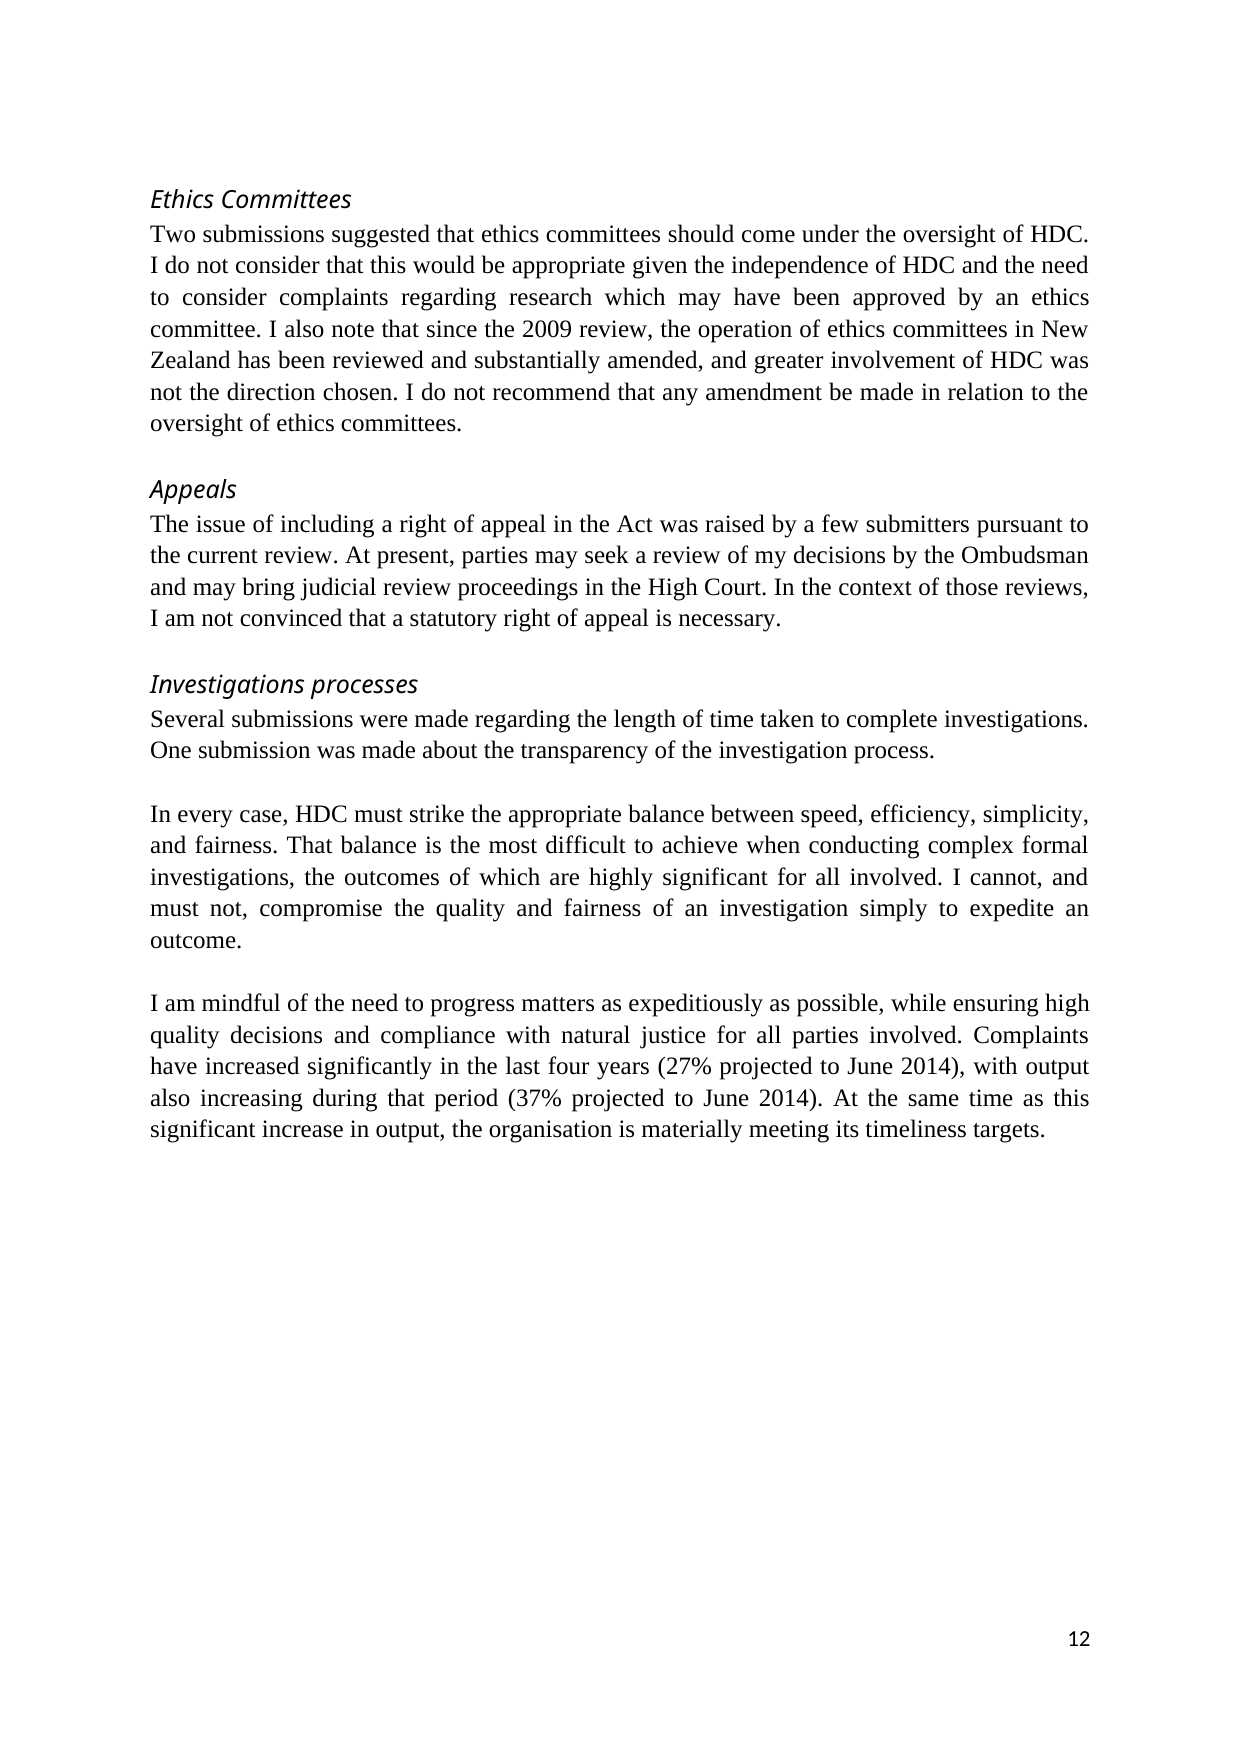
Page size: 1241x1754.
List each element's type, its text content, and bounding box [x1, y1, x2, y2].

text The issue of including a right of appeal in the Act was raised by a few submitters pursuant to the current review. At present, parties may seek a review of my decisions by the Ombudsman and may bring judicial review proceedings in the High Court. In the context of those reviews, I am not convinced that a statutory right of appeal is necessary. [150, 509, 1090, 632]
text Two submissions suggested that ethics committees should come under the oversight of HDC. I do not consider that this would be appropriate given the independence of HDC and the need to consider complaints regarding research which may have been approved by an ethics committee. I also note that since the 2009 review, the operation of ethics committees in New Zealand has been reviewed and substantially amended, and greater involvement of HDC was not the direction chosen. I do not recommend that any amendment be made in relation to the oversight of ethics committees. [150, 219, 1090, 437]
text I am mindful of the need to progress matters as expeditiously as possible, while ensuring high quality decisions and compliance with natural justice for all parties involved. Complaints have increased significantly in the last four years (27% projected to June 2014), with output also increasing during that period (37% projected to June 2014). At the same time as this significant increase in output, the organisation is materially meeting its timeliness targets. [150, 988, 1090, 1143]
text In every case, HDC must strike the appropriate balance between speed, efficiency, simplicity, and fairness. That balance is the most difficult to achieve when conducting complex formal investigations, the outcomes of which are highly significant for all involved. I cannot, and must not, compromise the quality and fairness of an investigation simply to expedite an outcome. [150, 799, 1090, 954]
text Investigations processes [150, 667, 1090, 701]
text Several submissions were made regarding the length of time taken to complete investigations. One submission was made about the transparency of the investigation process. [150, 704, 1090, 764]
text Appeals [150, 471, 1090, 506]
text Ethics Committees [150, 182, 1090, 216]
